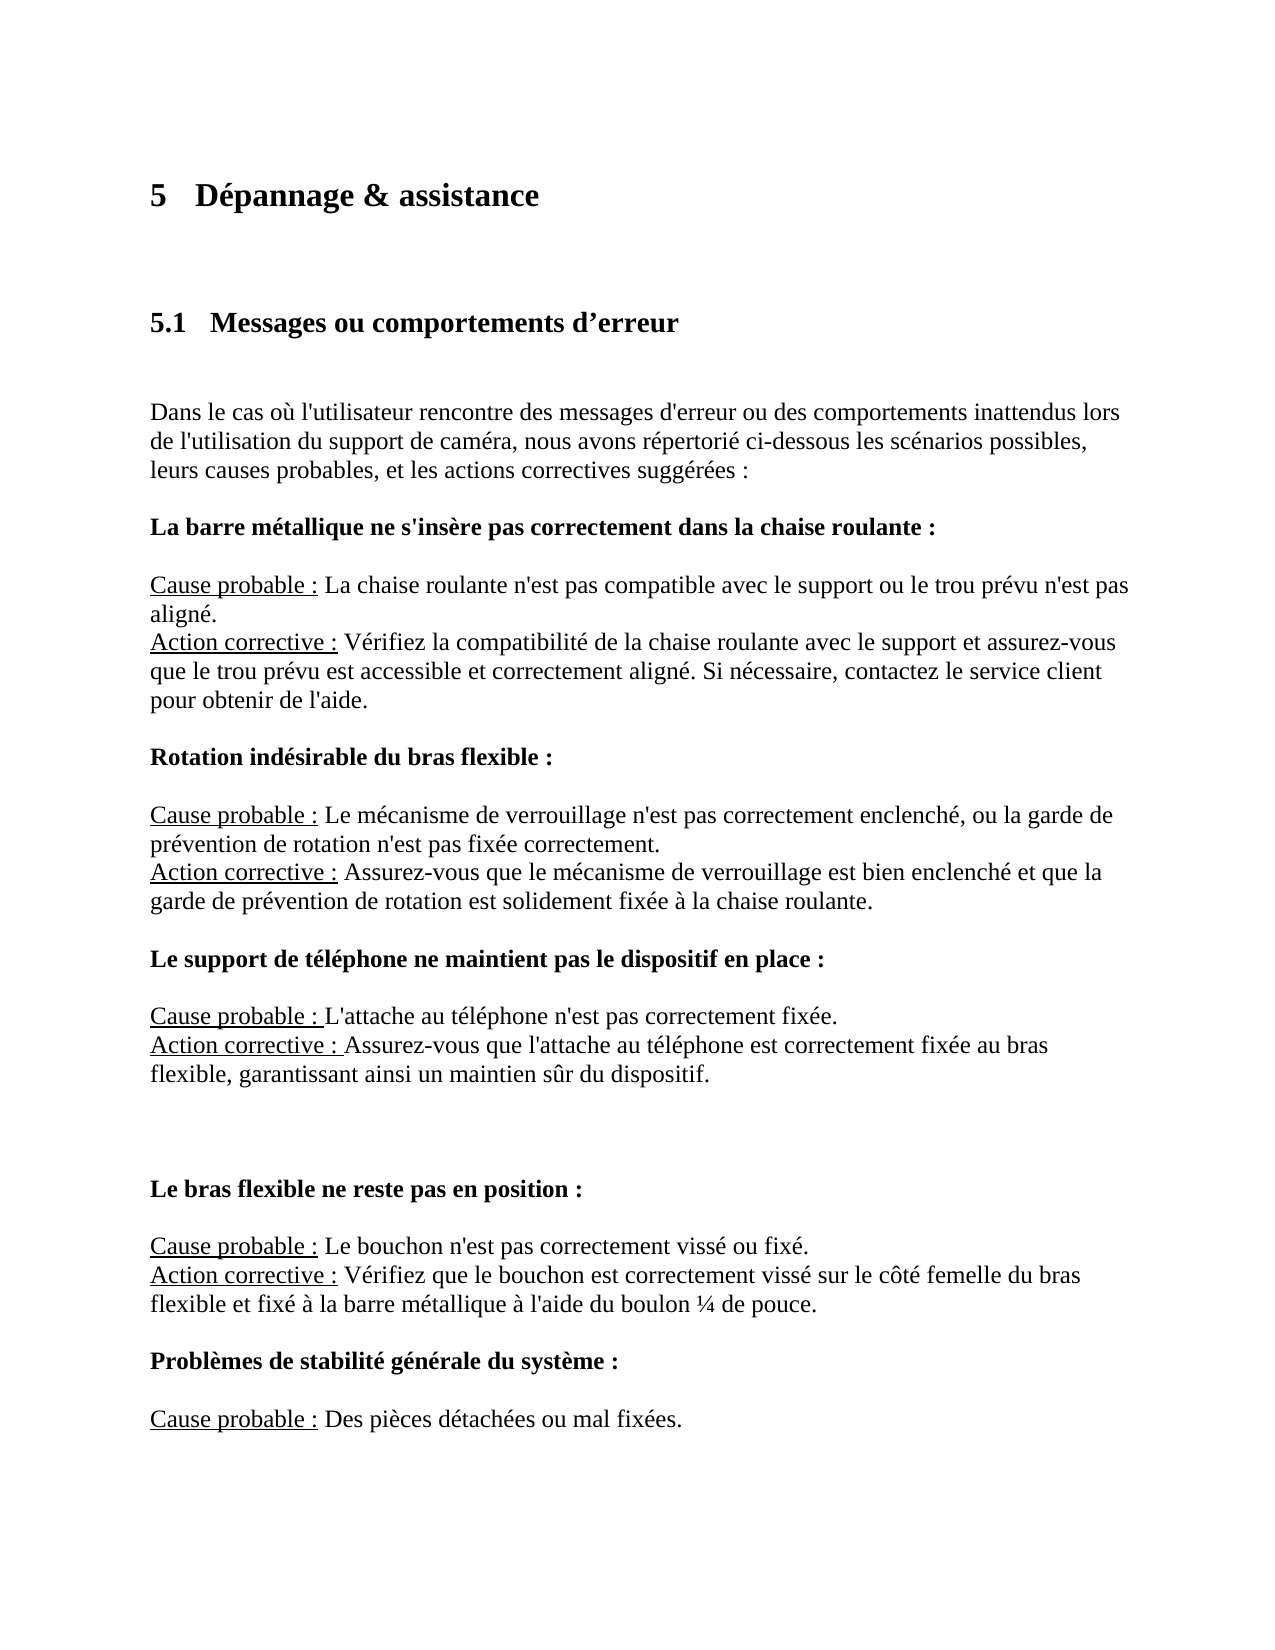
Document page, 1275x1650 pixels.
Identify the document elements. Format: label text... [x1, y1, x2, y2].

text Le support de téléphone ne maintient pas le dispositif en place : [150, 944, 1137, 972]
text Cause probable : L'attache au téléphone n'est pas correctement fixée. [150, 1001, 1137, 1030]
text Problèmes de stabilité générale du système : [150, 1346, 1137, 1375]
text Action corrective : Assurez-vous que le mécanisme de verrouillage est bien enclenché et que la garde de prévention de rotation est solidement fixée à la chaise roulante. [150, 857, 1137, 915]
text Rotation indésirable du bras flexible : [150, 742, 1137, 771]
text La barre métallique ne s'insère pas correctement dans la chaise roulante : [150, 512, 1137, 541]
text Action corrective : Vérifiez que le bouchon est correctement vissé sur le côté femelle du bras flexible et fixé à la barre métallique à l'aide du boulon ¼ de pouce. [150, 1260, 1137, 1317]
subtitle Dépannage & assistance [150, 175, 1137, 213]
subtitle Messages ou comportements d’erreur [150, 305, 1137, 339]
text Cause probable : La chaise roulante n'est pas compatible avec le support ou le trou prévu n'est pas aligné. [150, 570, 1137, 627]
text Action corrective : Assurez-vous que l'attache au téléphone est correctement fixée au bras flexible, garantissant ainsi un maintien sûr du dispositif. [150, 1030, 1137, 1087]
text Le bras flexible ne reste pas en position : [150, 1174, 1137, 1202]
text Action corrective : Vérifiez la compatibilité de la chaise roulante avec le support et assurez-vous que le trou prévu est accessible et correctement aligné. Si nécessaire, contactez le service client pour obtenir de l'aide. [150, 627, 1137, 714]
text Dans le cas où l'utilisateur rencontre des messages d'erreur ou des comportements inattendus lors de l'utilisation du support de caméra, nous avons répertorié ci-dessous les scénarios possibles, leurs causes probables, et les actions correctives suggérées : [150, 397, 1137, 484]
text Cause probable : Le bouchon n'est pas correctement vissé ou fixé. [150, 1231, 1137, 1260]
text Cause probable : Des pièces détachées ou mal fixées. [150, 1404, 1137, 1432]
text Cause probable : Le mécanisme de verrouillage n'est pas correctement enclenché, ou la garde de prévention de rotation n'est pas fixée correctement. [150, 800, 1137, 857]
